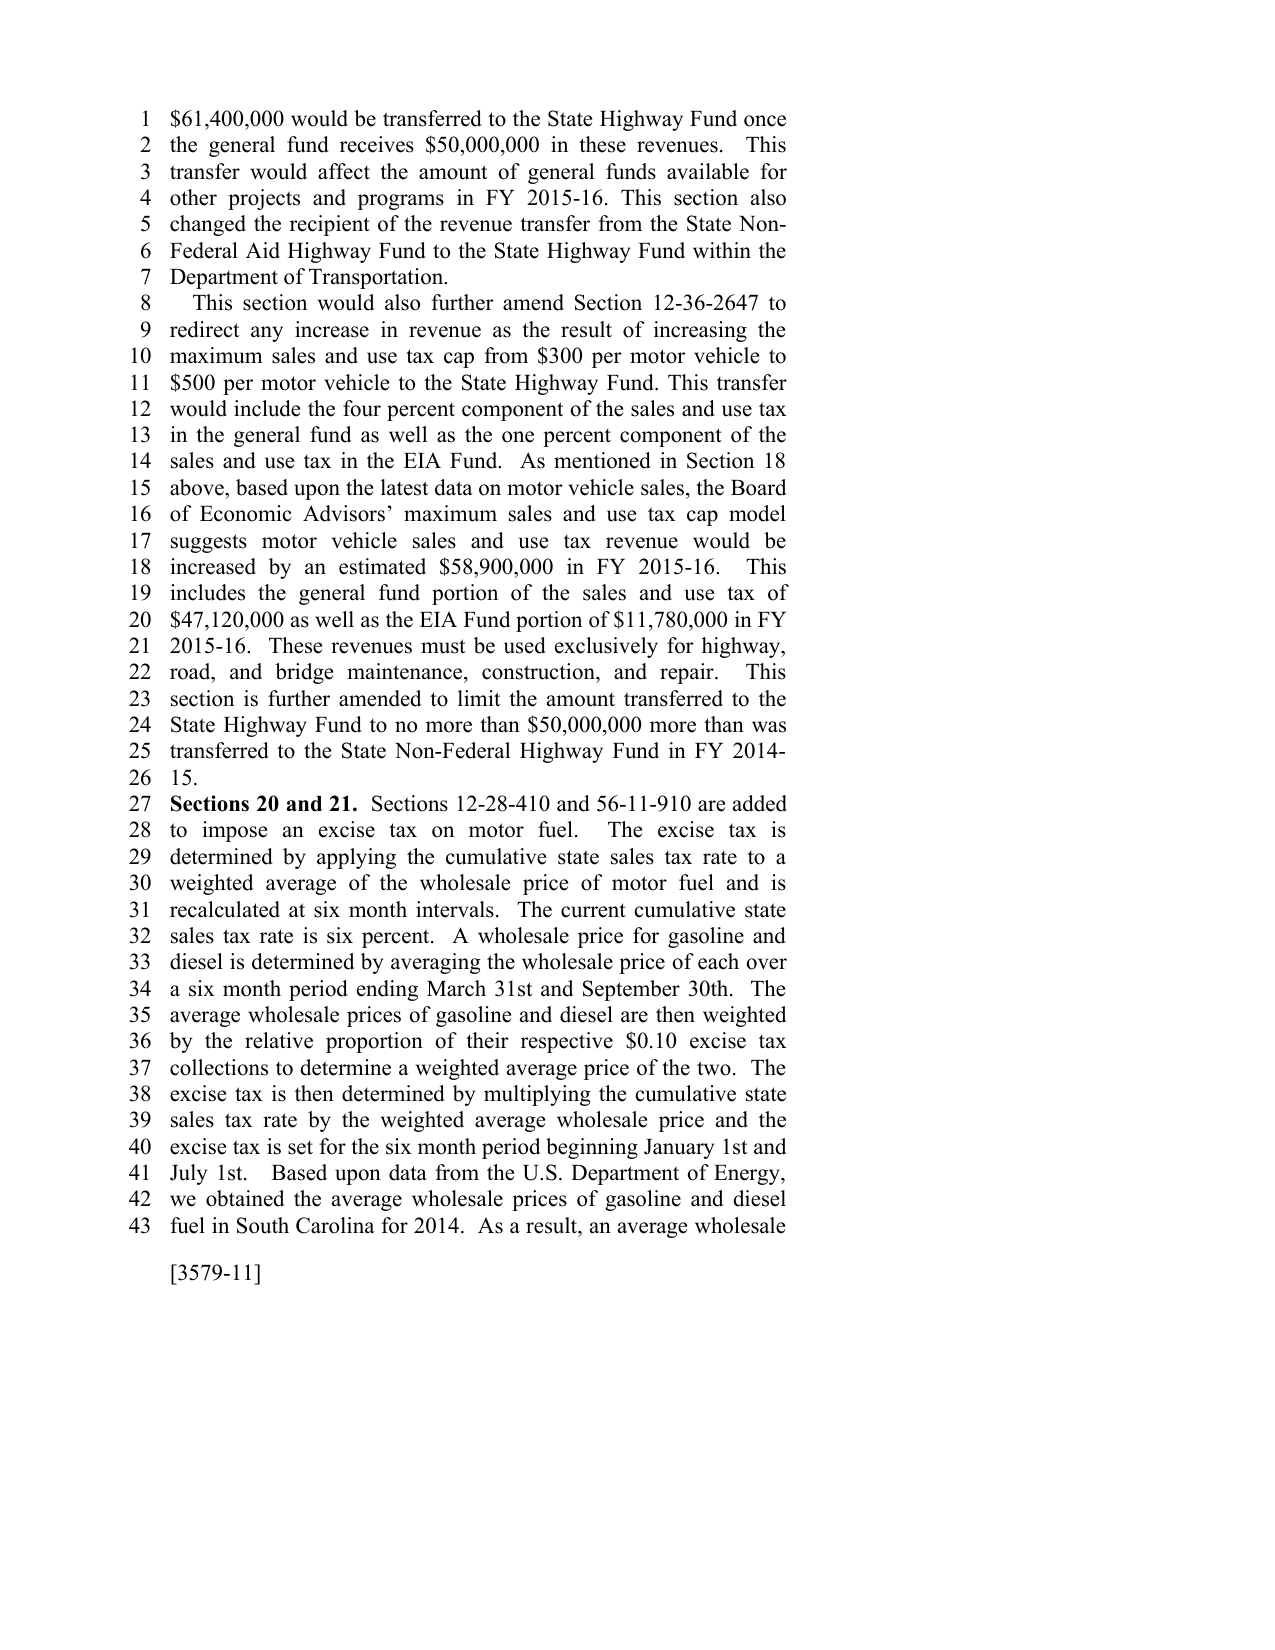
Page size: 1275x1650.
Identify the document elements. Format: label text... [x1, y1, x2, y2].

text This section would also further amend Section 12-36-2647 to redirect any increase in revenue as the result of increasing the maximum sales and use tax cap from $300 per motor vehicle to $500 per motor vehicle to the State Highway Fund. This transfer would include the four percent component of the sales and use tax in the general fund as well as the one percent component of the sales and use tax in the EIA Fund. As mentioned in Section 18 above, based upon the latest data on motor vehicle sales, the Board of Economic Advisors’ maximum sales and use tax cap model suggests motor vehicle sales and use tax revenue would be increased by an estimated $58,900,000 in FY 2015-16. This includes the general fund portion of the sales and use tax of $47,120,000 as well as the EIA Fund portion of $11,780,000 in FY 2015-16. These revenues must be used exclusively for highway, road, and bridge maintenance, construction, and repair. This section is further amended to limit the amount transferred to the State Highway Fund to no more than $50,000,000 more than was transferred to the State Non-Federal Highway Fund in FY 2014-15. [169, 289, 787, 790]
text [169, 790, 787, 1238]
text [169, 105, 787, 289]
